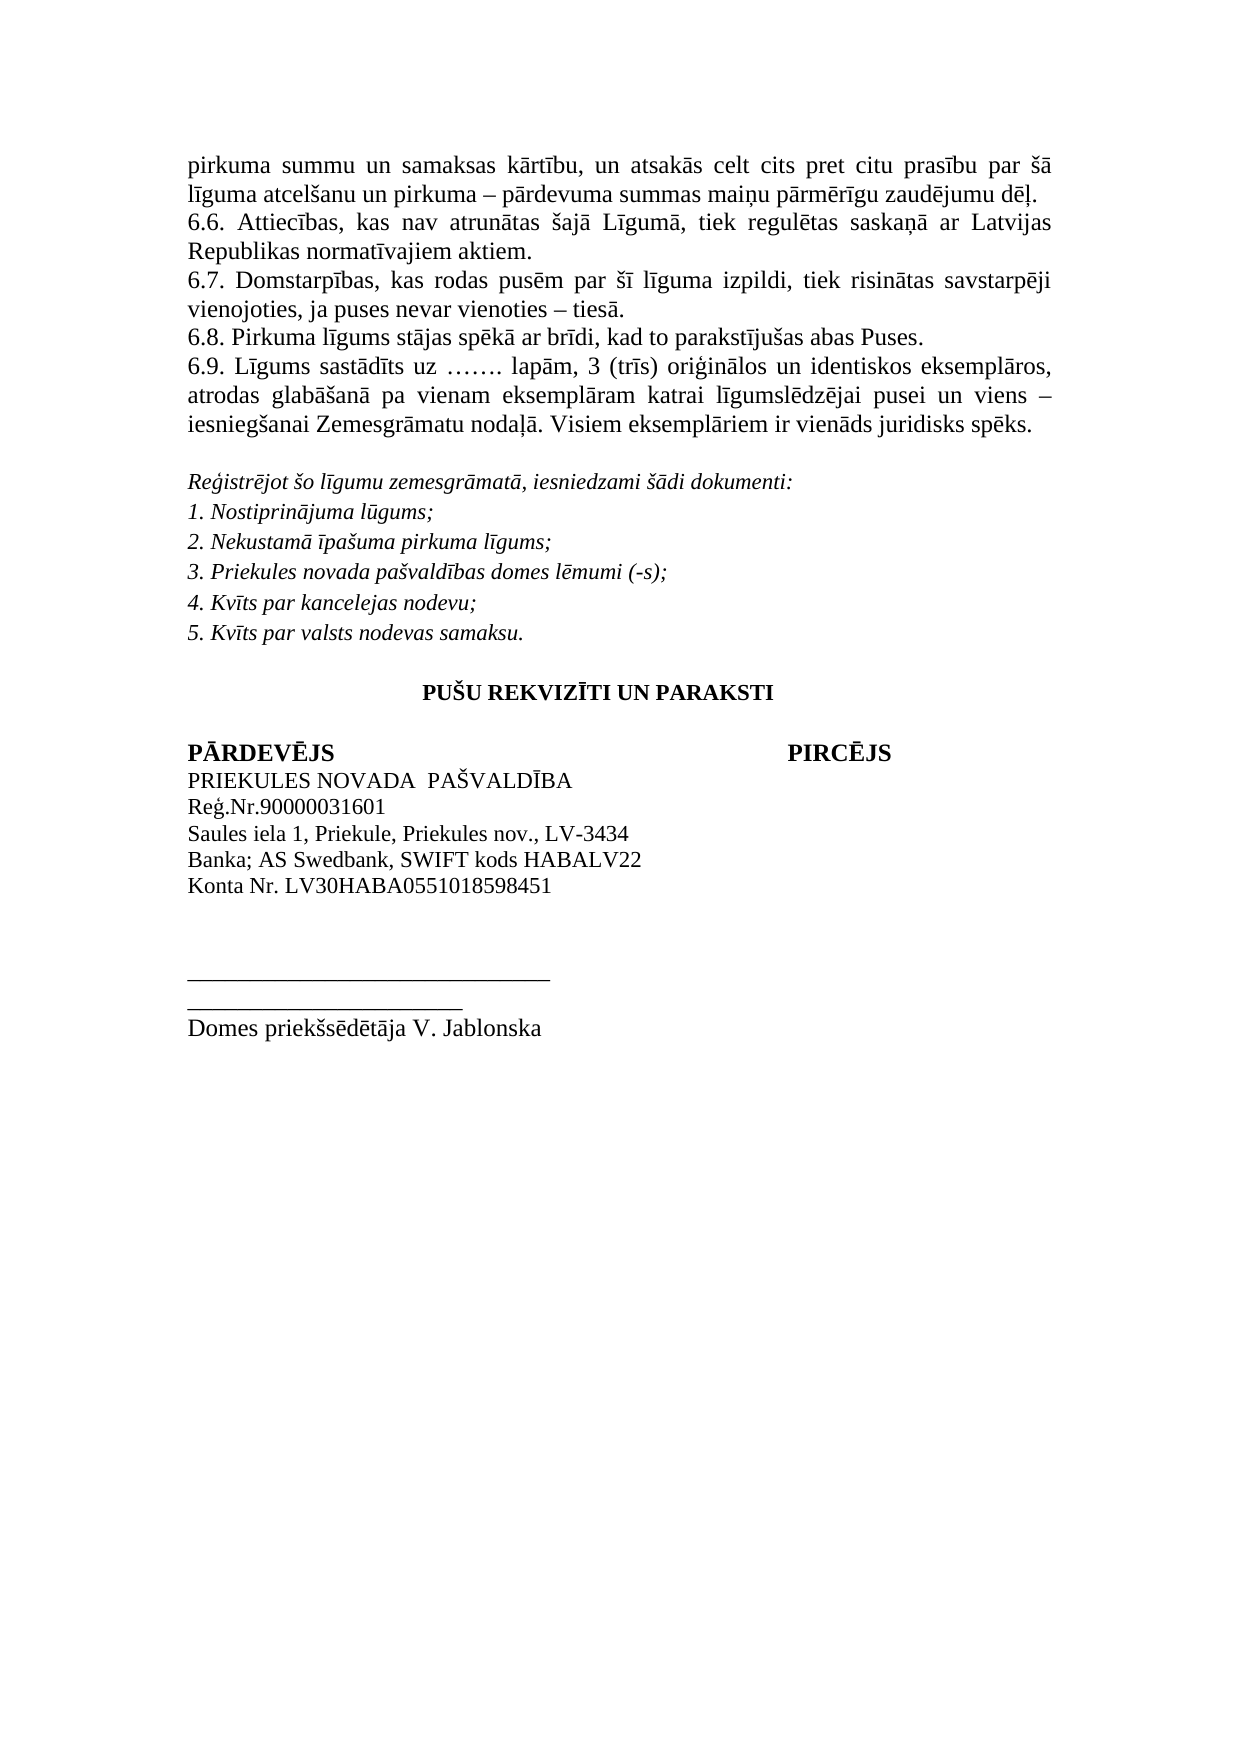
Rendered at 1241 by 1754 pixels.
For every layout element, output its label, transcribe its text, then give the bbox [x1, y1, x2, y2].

text 2. Nekustamā īpašuma pirkuma līgums; [187, 528, 1008, 554]
text 6.7. Domstarpības, kas rodas pusēm par šī līguma izpildi, tiek risinātas savstarpēji vienojoties, ja puses nevar vienoties – tiesā. [187, 265, 1053, 322]
text _____________________________ ______________________ [187, 955, 1008, 1013]
text PĀRDEVĒJS PIRCĒJS [187, 738, 1008, 767]
text 4. Kvīts par kancelejas nodevu; [187, 588, 1008, 615]
text Saules iela 1, Priekule, Priekules nov., LV-3434 [187, 819, 1008, 846]
text 5. Kvīts par valsts nodevas samaksu. [187, 619, 1008, 645]
text 3. Priekules novada pašvaldības domes lēmumi (-s); [187, 558, 1008, 585]
text 1. Nostiprinājuma lūgums; [187, 498, 1008, 524]
text Reģistrējot šo līgumu zemesgrāmatā, iesniedzami šādi dokumenti: [187, 468, 1008, 494]
text 6.8. Pirkuma līgums stājas spēkā ar brīdi, kad to parakstījušas abas Puses. [187, 322, 1008, 351]
text Domes priekšsēdētāja V. Jablonska [187, 1013, 1008, 1042]
text 6.6. Attiecības, kas nav atrunātas šajā Līgumā, tiek regulētas saskaņā ar Latvijas Republikas normatīvajiem aktiem. [187, 207, 1053, 265]
text Konta Nr. LV30HABA0551018598451 [187, 872, 1008, 899]
text PUŠU REKVIZĪTI UN PARAKSTI [187, 679, 1008, 706]
text Reģ.Nr.90000031601 [187, 793, 1008, 819]
text Banka; AS Swedbank, SWIFT kods HABALV22 [187, 846, 1008, 872]
text PRIEKULES NOVADA PAŠVALDĪBA [187, 767, 1008, 793]
text 6.9. Līgums sastādīts uz ……. lapām, 3 (trīs) oriģinālos un identiskos eksemplāros, atrodas glabāšanā pa vienam eksemplāram katrai līgumslēdzējai pusei un viens – iesniegšanai Zemesgrāmatu nodaļā. Visiem eksemplāriem ir vienāds juridisks spēks. [187, 351, 1053, 437]
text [187, 150, 1053, 207]
